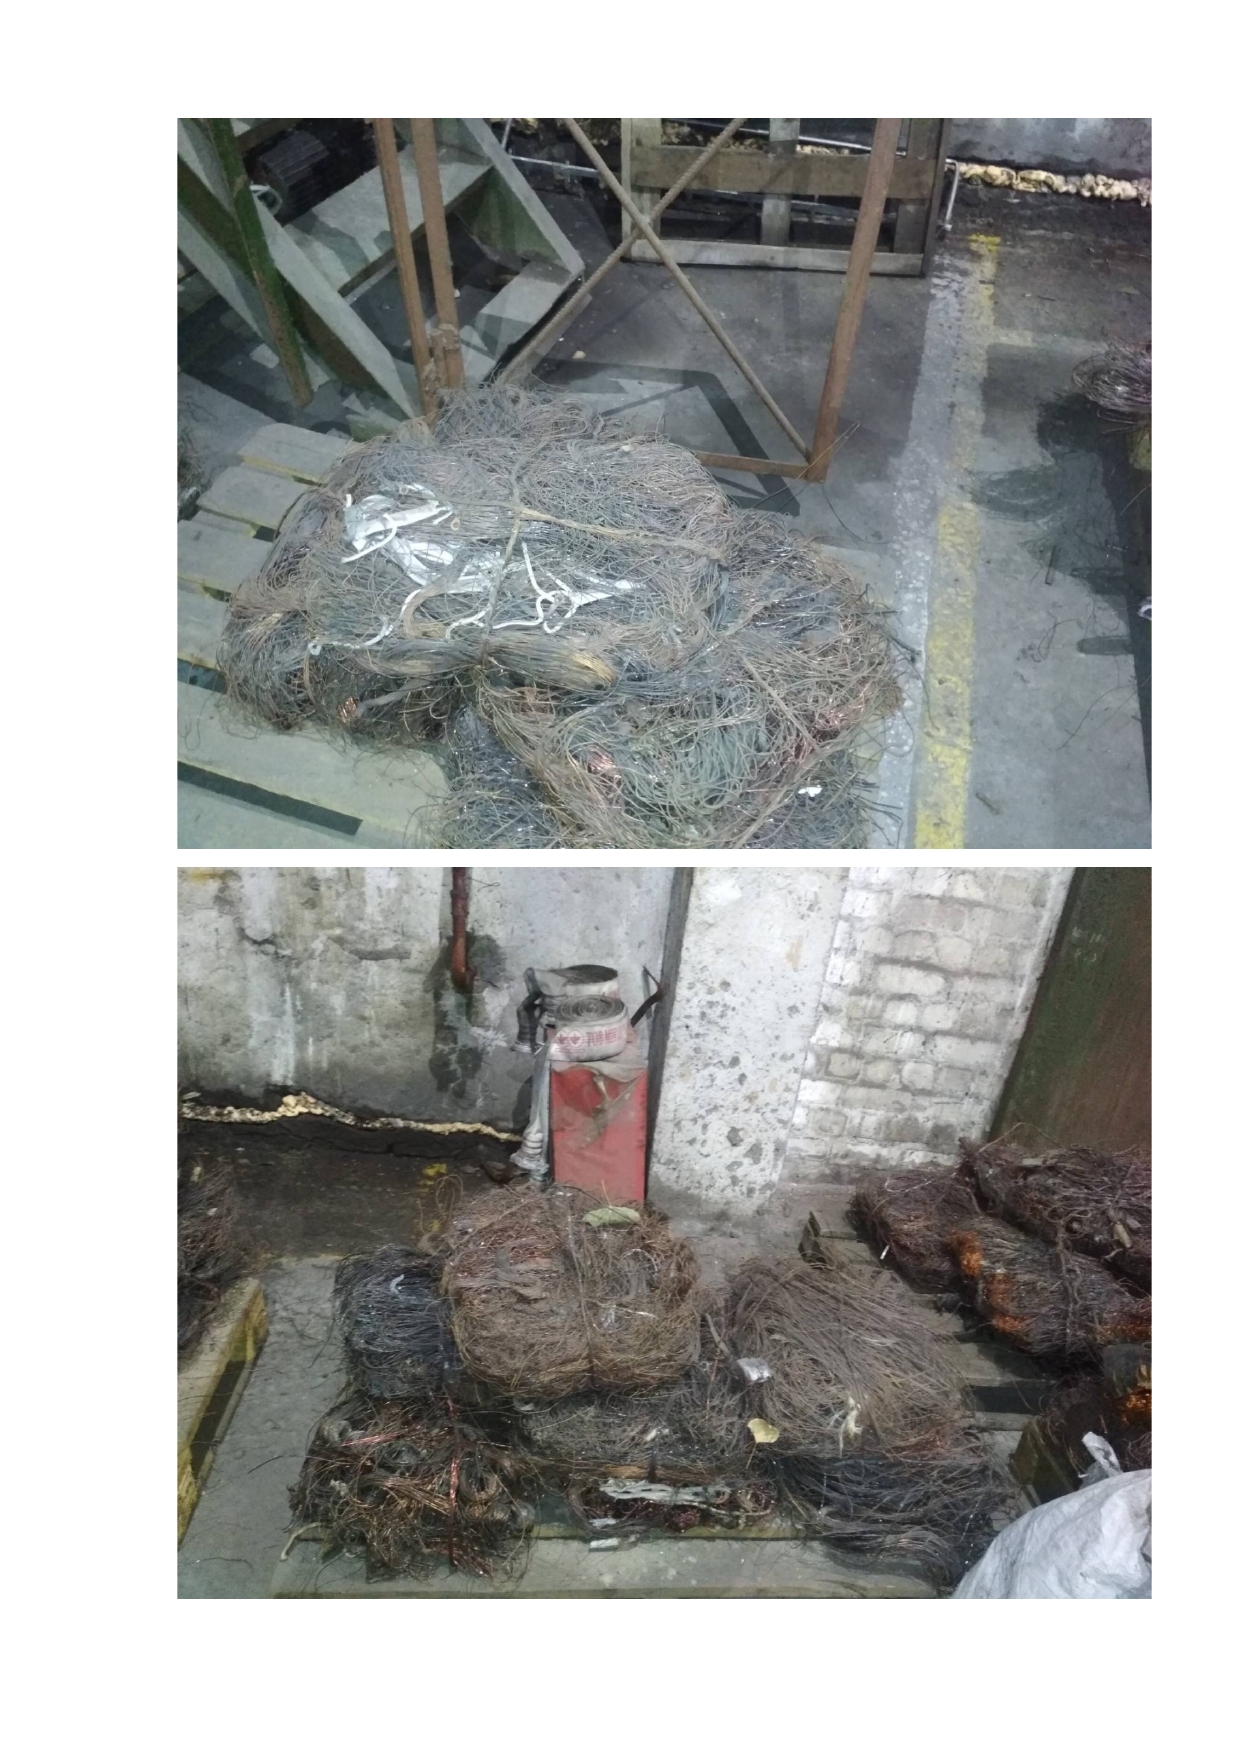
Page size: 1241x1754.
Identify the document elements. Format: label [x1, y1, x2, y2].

picture [177, 118, 1152, 849]
picture [177, 867, 1152, 1599]
